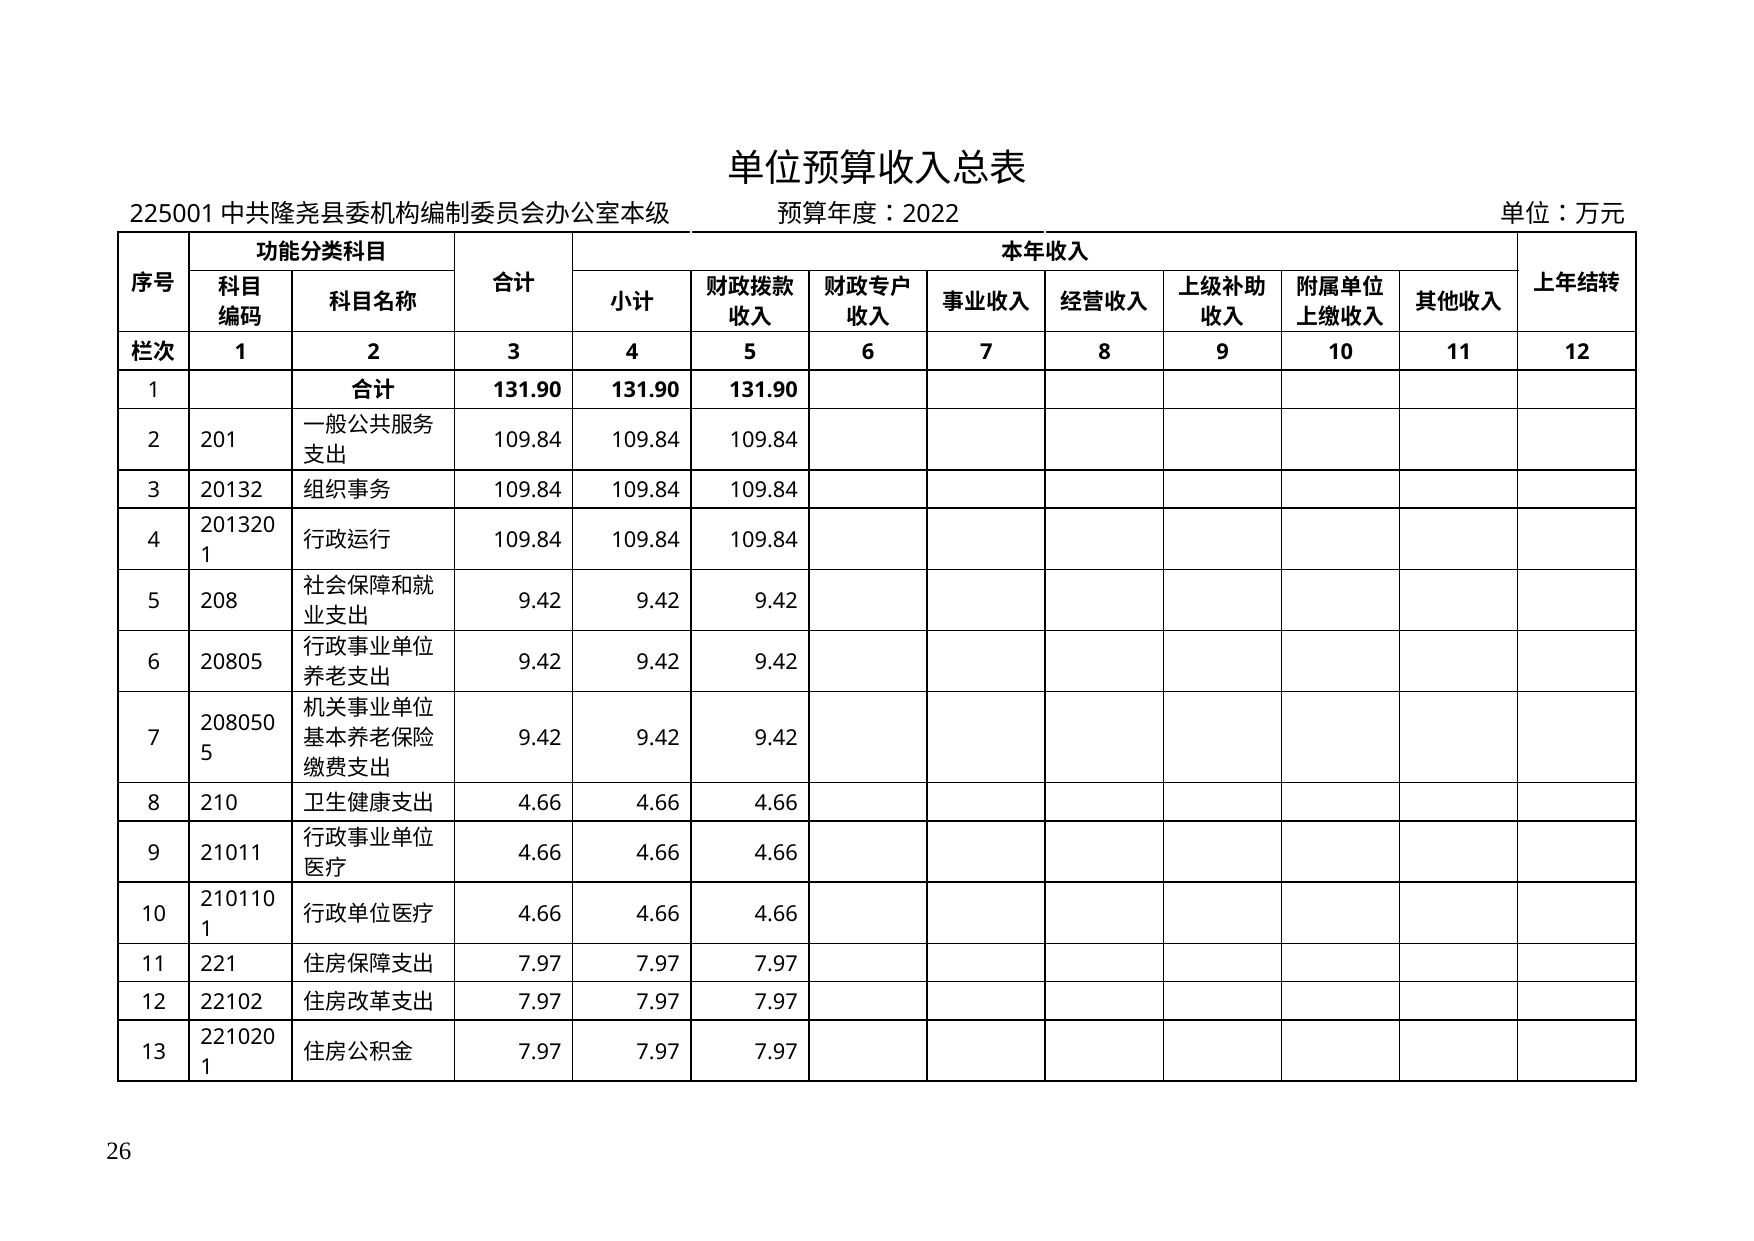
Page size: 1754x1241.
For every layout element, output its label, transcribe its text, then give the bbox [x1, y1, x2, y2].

table_cell [810, 631, 926, 691]
table_cell [928, 631, 1044, 691]
table_cell 9.42 [455, 570, 572, 629]
table_cell [810, 822, 926, 881]
table_cell 科目 编码 [190, 271, 291, 331]
table_cell [1282, 692, 1399, 782]
table_cell [1400, 570, 1517, 629]
table_cell 109.84 [573, 471, 690, 507]
table_cell 131.90 [455, 371, 572, 408]
table_cell 11 [119, 944, 188, 981]
table_cell [1518, 982, 1635, 1019]
table_cell [1282, 570, 1399, 629]
table_cell 7 [119, 692, 188, 782]
table_cell [1164, 783, 1281, 820]
table_cell 7.97 [455, 944, 572, 981]
table_cell 住房保障支出 [293, 944, 454, 981]
table_cell [1518, 692, 1635, 782]
table_cell 3 [455, 332, 572, 369]
table_cell [1518, 631, 1635, 691]
table_cell 5 [119, 570, 188, 629]
table_cell [1282, 409, 1399, 469]
table_cell [1282, 822, 1399, 881]
table_cell [1518, 783, 1635, 820]
table_cell 109.84 [573, 509, 690, 568]
table_cell [928, 944, 1044, 981]
table_cell 4.66 [455, 883, 572, 942]
table_cell 4.66 [692, 783, 808, 820]
table_cell 附属单位上缴收入 [1282, 271, 1399, 331]
table_cell [810, 692, 926, 782]
table_cell 4.66 [692, 883, 808, 942]
table_cell [810, 371, 926, 408]
table_cell 2013201 [190, 509, 291, 568]
table_cell [810, 570, 926, 629]
table_cell [1164, 692, 1281, 782]
table_cell 6 [810, 332, 926, 369]
table_cell [928, 509, 1044, 568]
table_cell [928, 1021, 1044, 1080]
table_cell [1400, 944, 1517, 981]
table_cell [1518, 883, 1635, 942]
table_cell [1518, 1021, 1635, 1080]
table_cell 109.84 [455, 409, 572, 469]
table_cell [928, 692, 1044, 782]
table_cell [1518, 570, 1635, 629]
table_cell [1164, 822, 1281, 881]
table_cell 109.84 [455, 509, 572, 568]
table_cell 卫生健康支出 [293, 783, 454, 820]
table_cell 2101101 [190, 883, 291, 942]
table_cell 8 [1046, 332, 1163, 369]
table_cell 20132 [190, 471, 291, 507]
table_cell [1400, 1021, 1517, 1080]
table_cell [1046, 409, 1163, 469]
table_cell 9 [119, 822, 188, 881]
table_cell [1164, 1021, 1281, 1080]
table_cell 221 [190, 944, 291, 981]
table_cell 功能分类科目 [190, 233, 454, 270]
table_cell [1046, 822, 1163, 881]
table_cell [1046, 944, 1163, 981]
table_cell 3 [119, 471, 188, 507]
table_cell 经营收入 [1046, 271, 1163, 331]
table_cell 9.42 [692, 631, 808, 691]
table_cell [1518, 371, 1635, 408]
table_cell 4.66 [455, 783, 572, 820]
table_cell 5 [692, 332, 808, 369]
table_cell [1282, 1021, 1399, 1080]
table_cell [1164, 509, 1281, 568]
table_cell 109.84 [692, 509, 808, 568]
table_cell [1400, 471, 1517, 507]
table_cell 4.66 [573, 822, 690, 881]
table_cell [1046, 982, 1163, 1019]
table_cell 109.84 [455, 471, 572, 507]
table_cell [1518, 822, 1635, 881]
table_cell 科目名称 [293, 271, 454, 331]
table_cell [1518, 944, 1635, 981]
table_cell 21011 [190, 822, 291, 881]
table_cell [1282, 371, 1399, 408]
table_cell 7.97 [455, 982, 572, 1019]
table_cell [810, 883, 926, 942]
table_cell 6 [119, 631, 188, 691]
table_cell [1400, 409, 1517, 469]
table_cell 7.97 [573, 982, 690, 1019]
table_cell [1046, 783, 1163, 820]
table_cell [1282, 783, 1399, 820]
table_cell 4.66 [692, 822, 808, 881]
table_cell [1046, 509, 1163, 568]
table_cell [1046, 1021, 1163, 1080]
table_cell 7 [928, 332, 1044, 369]
table_cell [1164, 944, 1281, 981]
table_cell [1282, 509, 1399, 568]
table_cell [1282, 471, 1399, 507]
table_cell 109.84 [692, 409, 808, 469]
table_cell 7.97 [573, 1021, 690, 1080]
table_cell 208 [190, 570, 291, 629]
table_cell [1400, 371, 1517, 408]
table_cell [1164, 371, 1281, 408]
table_cell [810, 982, 926, 1019]
table_cell [1400, 883, 1517, 942]
table_cell [810, 409, 926, 469]
table_cell [1400, 822, 1517, 881]
table_cell 4 [573, 332, 690, 369]
table_cell [1282, 883, 1399, 942]
table_cell [1518, 471, 1635, 507]
table_cell 合计 [293, 371, 454, 408]
table_cell [1164, 570, 1281, 629]
table_cell [1518, 509, 1635, 568]
table_cell [928, 409, 1044, 469]
table_cell [1164, 471, 1281, 507]
table_cell 一般公共服务支出 [293, 409, 454, 469]
table_cell [1164, 409, 1281, 469]
table_cell [1400, 783, 1517, 820]
table_cell 9.42 [573, 570, 690, 629]
table_cell 10 [119, 883, 188, 942]
table_cell 201 [190, 409, 291, 469]
table_header 单位：万元 [1046, 195, 1635, 231]
table_cell 131.90 [573, 371, 690, 408]
table_cell [1164, 883, 1281, 942]
table_cell 10 [1282, 332, 1399, 369]
table_cell [1400, 509, 1517, 568]
table_header 225001中共隆尧县委机构编制委员会办公室本级 [119, 195, 690, 231]
table_cell [810, 1021, 926, 1080]
table_cell 行政运行 [293, 509, 454, 568]
table_cell 7.97 [692, 982, 808, 1019]
table_cell 22102 [190, 982, 291, 1019]
table_header 预算年度：2022 [692, 195, 1044, 231]
table_cell [1046, 570, 1163, 629]
table_cell [928, 471, 1044, 507]
table_cell [1282, 982, 1399, 1019]
table_cell 序号 [119, 233, 188, 331]
table_cell 13 [119, 1021, 188, 1080]
table_cell 行政事业单位养老支出 [293, 631, 454, 691]
table_cell 109.84 [692, 471, 808, 507]
table_cell [1400, 692, 1517, 782]
table_cell [810, 471, 926, 507]
table_cell 109.84 [573, 409, 690, 469]
table_cell 7.97 [573, 944, 690, 981]
table_cell [928, 822, 1044, 881]
table_cell 小计 [573, 271, 690, 331]
table_cell 9.42 [573, 692, 690, 782]
table_cell [1046, 692, 1163, 782]
table_cell 2080505 [190, 692, 291, 782]
table_cell 9.42 [692, 692, 808, 782]
table_cell 4.66 [573, 883, 690, 942]
table_cell [1046, 631, 1163, 691]
table_cell [928, 883, 1044, 942]
table_cell 上级补助收入 [1164, 271, 1281, 331]
table_cell 12 [119, 982, 188, 1019]
table_cell 7.97 [692, 1021, 808, 1080]
table_cell 1 [190, 332, 291, 369]
table_cell 4 [119, 509, 188, 568]
table_cell [810, 509, 926, 568]
table_cell [928, 371, 1044, 408]
table_cell 住房改革支出 [293, 982, 454, 1019]
table_cell [190, 371, 291, 408]
table_cell [1046, 371, 1163, 408]
table_cell 2210201 [190, 1021, 291, 1080]
table_cell 11 [1400, 332, 1517, 369]
table_cell [1400, 631, 1517, 691]
table_cell 栏次 [119, 332, 188, 369]
table_cell [928, 783, 1044, 820]
table_cell 事业收入 [928, 271, 1044, 331]
table_cell 9.42 [455, 692, 572, 782]
table_cell 合计 [455, 233, 572, 331]
table_cell 9.42 [455, 631, 572, 691]
table_cell 4.66 [573, 783, 690, 820]
table_cell 7.97 [692, 944, 808, 981]
table_cell 7.97 [455, 1021, 572, 1080]
table_cell 其他收入 [1400, 271, 1517, 331]
table_cell 本年收入 [573, 233, 1517, 270]
table_cell 12 [1518, 332, 1635, 369]
table_cell 2 [119, 409, 188, 469]
table_cell 2 [293, 332, 454, 369]
table_cell [1282, 944, 1399, 981]
table_cell 行政事业单位医疗 [293, 822, 454, 881]
table_cell [1046, 471, 1163, 507]
table_cell 8 [119, 783, 188, 820]
table_cell 组织事务 [293, 471, 454, 507]
table_cell 1 [119, 371, 188, 408]
table_cell [928, 982, 1044, 1019]
table_cell 9.42 [573, 631, 690, 691]
table_cell [928, 570, 1044, 629]
table_cell 上年结转 [1518, 233, 1635, 331]
table_cell 社会保障和就业支出 [293, 570, 454, 629]
table_cell [1518, 409, 1635, 469]
table_cell [1046, 883, 1163, 942]
table_cell 4.66 [455, 822, 572, 881]
table_cell 9 [1164, 332, 1281, 369]
table_cell [1164, 982, 1281, 1019]
table_cell 住房公积金 [293, 1021, 454, 1080]
table_cell 机关事业单位基本养老保险缴费支出 [293, 692, 454, 782]
table_cell 财政拨款 收入 [692, 271, 808, 331]
table_cell 20805 [190, 631, 291, 691]
table_cell [810, 783, 926, 820]
table_cell [1400, 982, 1517, 1019]
table_cell 9.42 [692, 570, 808, 629]
table_cell 131.90 [692, 371, 808, 408]
table_cell [810, 944, 926, 981]
table_cell 财政专户 收入 [810, 271, 926, 331]
table_cell [1282, 631, 1399, 691]
table_cell 行政单位医疗 [293, 883, 454, 942]
table_cell [1164, 631, 1281, 691]
text 单位预算收入总表 [106, 142, 1648, 193]
table_cell 210 [190, 783, 291, 820]
